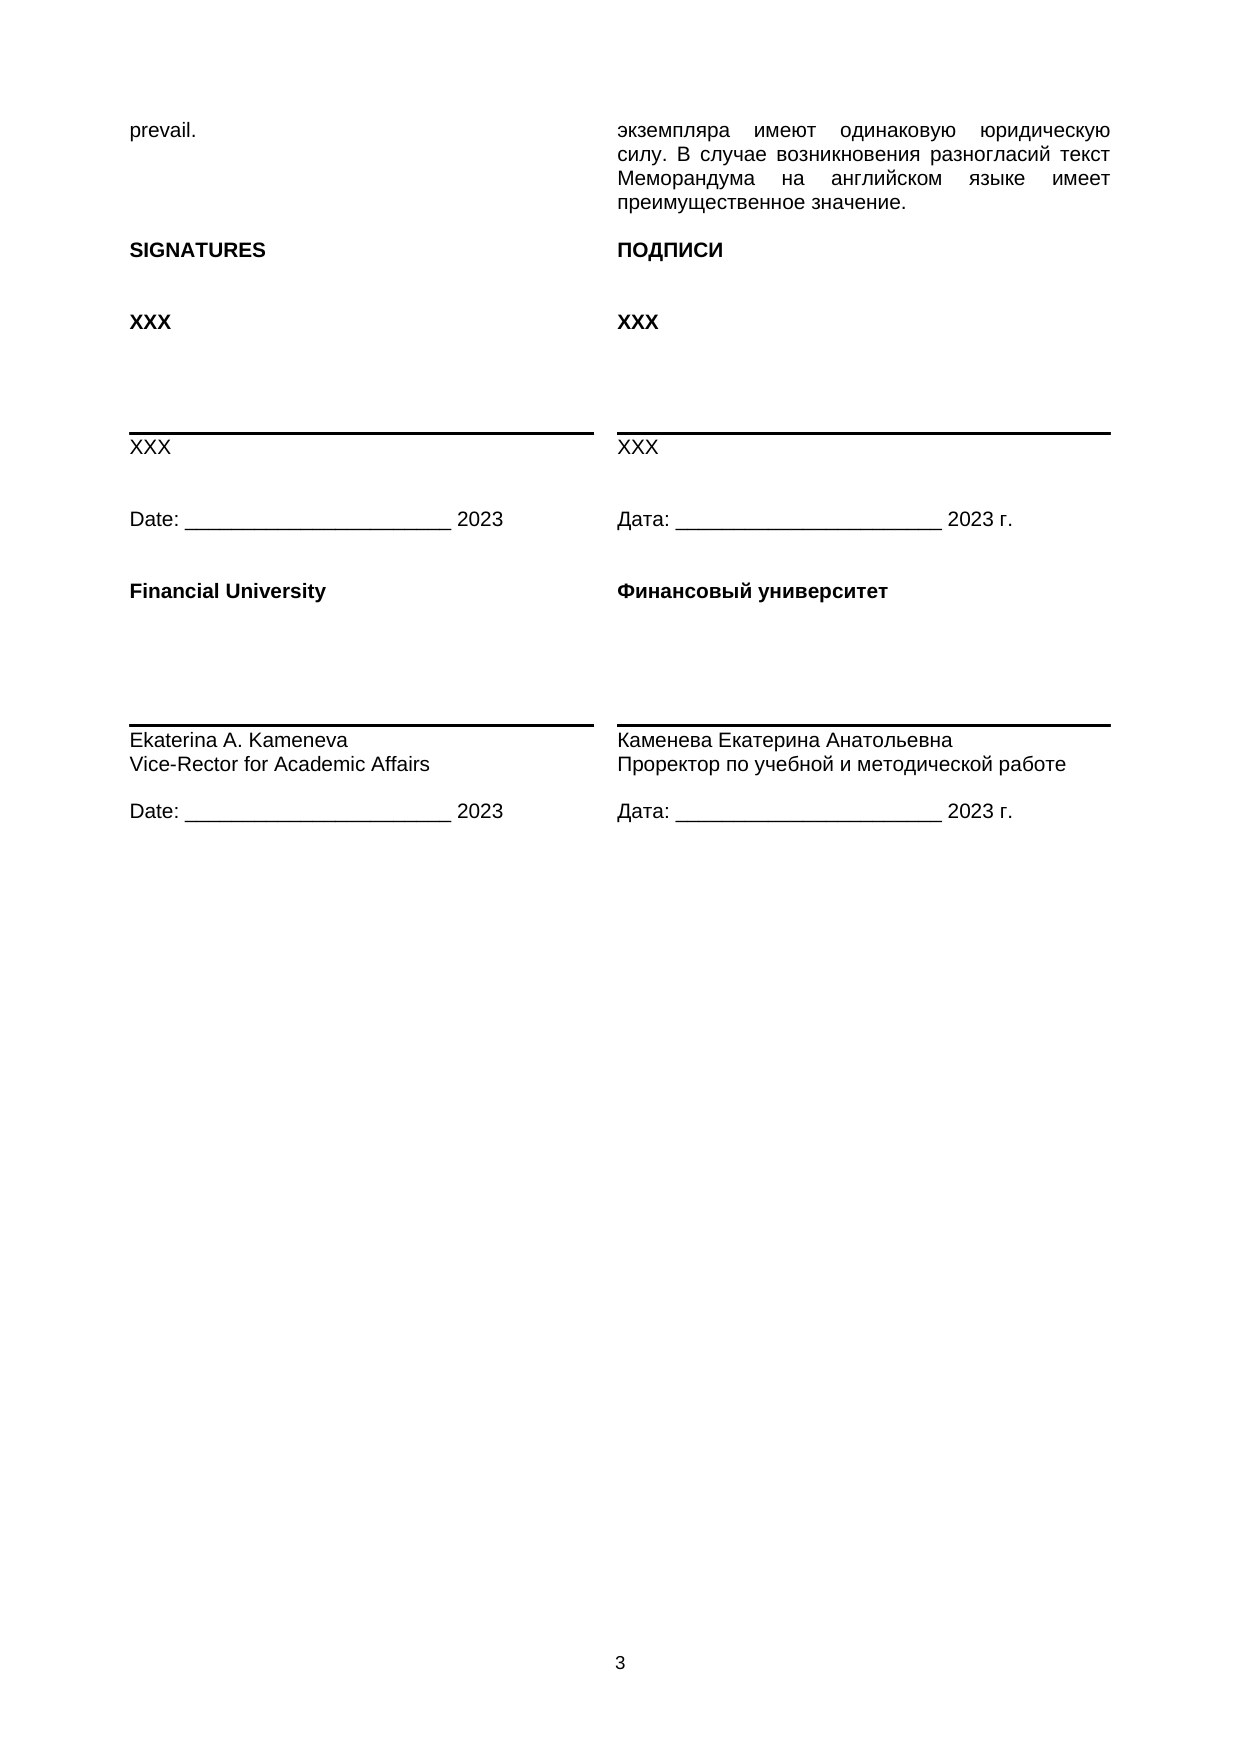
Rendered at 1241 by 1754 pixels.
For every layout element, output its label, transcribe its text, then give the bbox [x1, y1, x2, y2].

table_cell Финансовый университет Каменева Екатерина Анатольевна Проректор по учебной и методической работе Дата: _______________________ 2023 г. [606, 531, 1122, 823]
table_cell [118, 118, 606, 238]
table_cell SIGNATURES ХХХ XXX Date: _______________________ 2023 [118, 238, 606, 531]
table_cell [606, 118, 1122, 238]
table_cell Financial University Ekaterina A. Kameneva Vice-Rector for Academic Affairs Date: _______________________ 2023 [118, 531, 606, 823]
table_cell ПОДПИСИ ХХХ XXX Дата: _______________________ 2023 г. [606, 238, 1122, 531]
